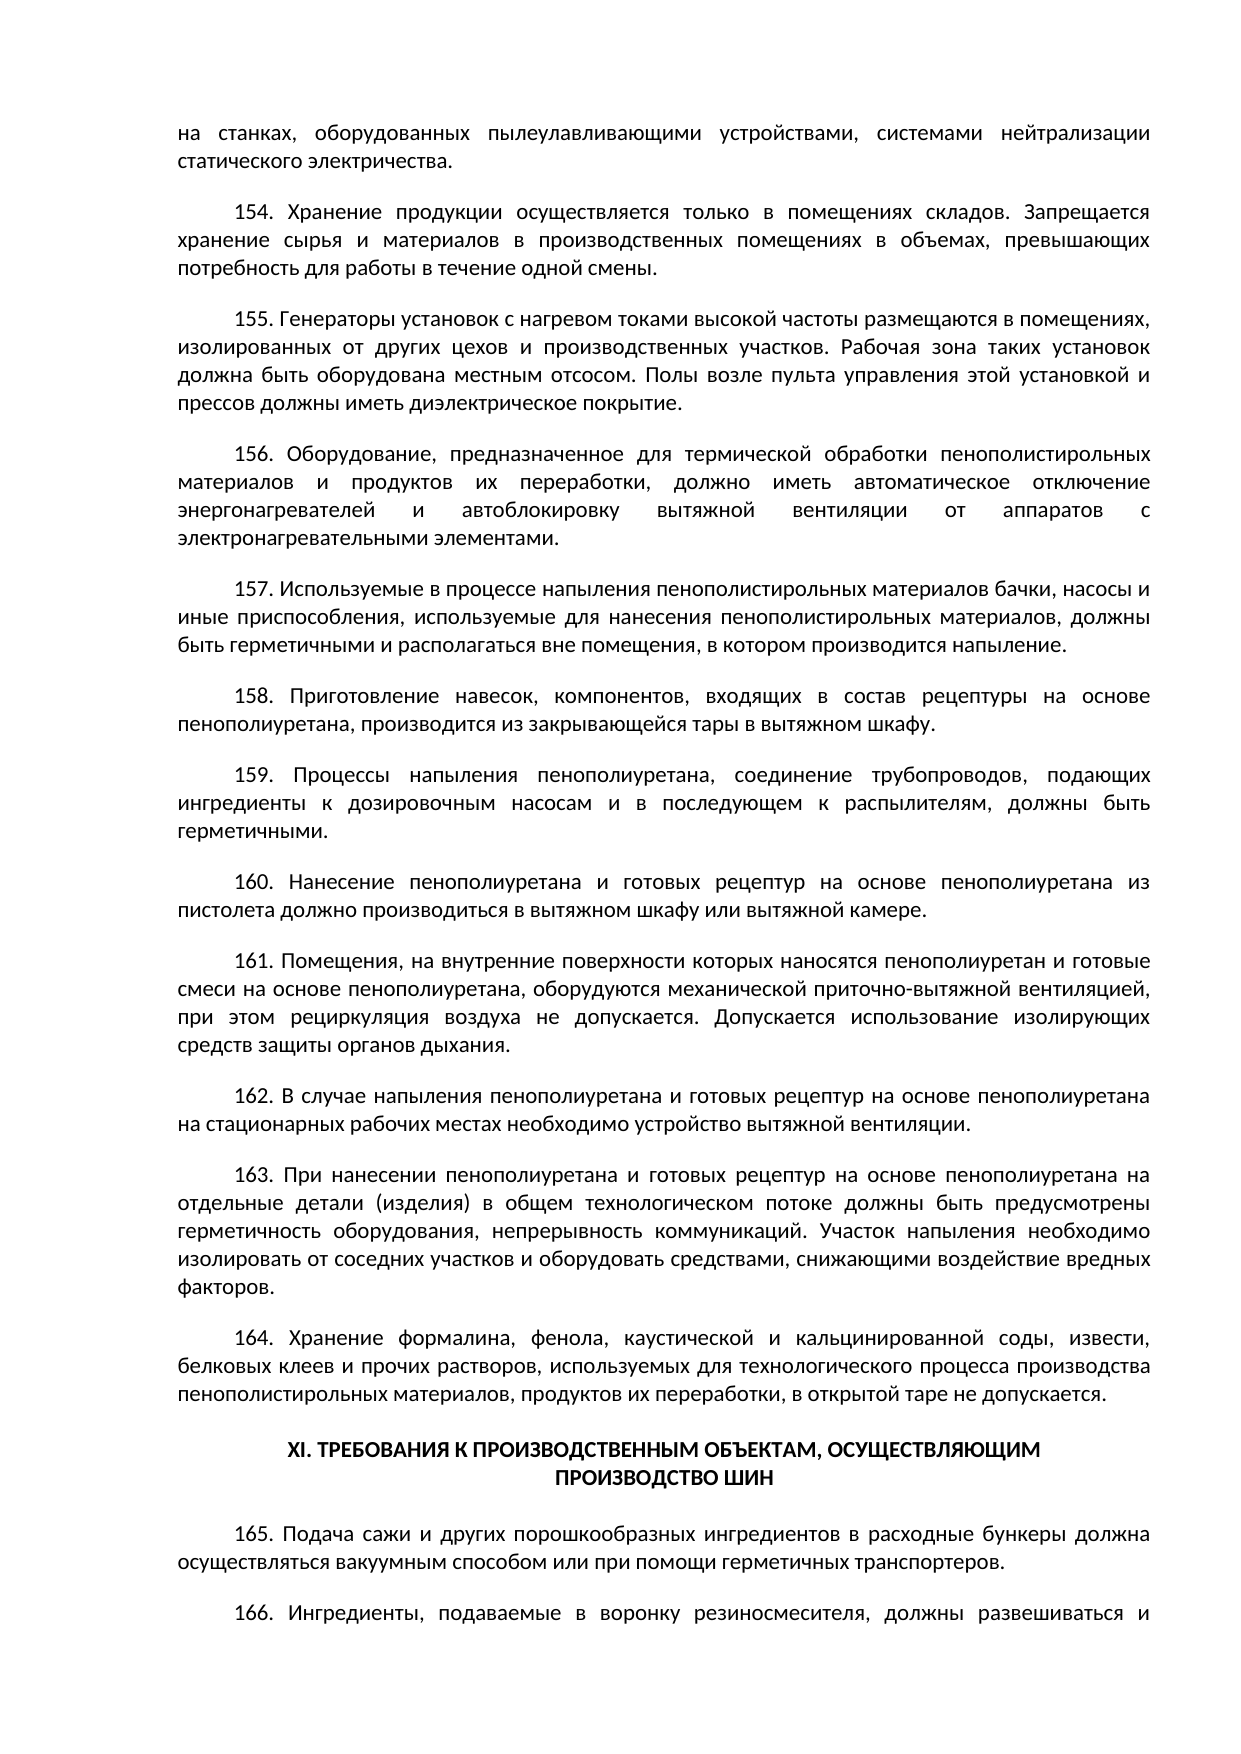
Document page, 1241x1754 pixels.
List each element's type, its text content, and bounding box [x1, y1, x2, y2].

text 165. Подача сажи и других порошкообразных ингредиентов в расходные бункеры должна осуществляться вакуумным способом или при помощи герметичных транспортеров. [177, 1519, 1152, 1575]
text 160. Нанесение пенополиуретана и готовых рецептур на основе пенополиуретана из пистолета должно производиться в вытяжном шкафу или вытяжной камере. [177, 867, 1152, 923]
text 161. Помещения, на внутренние поверхности которых наносятся пенополиуретан и готовые смеси на основе пенополиуретана, оборудуются механической приточно-вытяжной вентиляцией, при этом рециркуляция воздуха не допускается. Допускается использование изолирующих средств защиты органов дыхания. [177, 946, 1152, 1058]
text 163. При нанесении пенополиуретана и готовых рецептур на основе пенополиуретана на отдельные детали (изделия) в общем технологическом потоке должны быть предусмотрены герметичность оборудования, непрерывность коммуникаций. Участок напыления необходимо изолировать от соседних участков и оборудовать средствами, снижающими воздействие вредных факторов. [177, 1160, 1152, 1300]
text 164. Хранение формалина, фенола, каустической и кальцинированной соды, извести, белковых клеев и прочих растворов, используемых для технологического процесса производства пенополистирольных материалов, продуктов их переработки, в открытой таре не допускается. [177, 1323, 1152, 1407]
title ПРОИЗВОДСТВО ШИН [177, 1463, 1152, 1491]
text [177, 118, 1152, 174]
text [177, 1598, 1152, 1626]
text 159. Процессы напыления пенополиуретана, соединение трубопроводов, подающих ингредиенты к дозировочным насосам и в последующем к распылителям, должны быть герметичными. [177, 760, 1152, 844]
text 162. В случае напыления пенополиуретана и готовых рецептур на основе пенополиуретана на стационарных рабочих местах необходимо устройство вытяжной вентиляции. [177, 1081, 1152, 1137]
text 156. Оборудование, предназначенное для термической обработки пенополистирольных материалов и продуктов их переработки, должно иметь автоматическое отключение энергонагревателей и автоблокировку вытяжной вентиляции от аппаратов с электронагревательными элементами. [177, 439, 1152, 551]
title XI. ТРЕБОВАНИЯ К ПРОИЗВОДСТВЕННЫМ ОБЪЕКТАМ, ОСУЩЕСТВЛЯЮЩИМ [177, 1435, 1152, 1463]
text 157. Используемые в процессе напыления пенополистирольных материалов бачки, насосы и иные приспособления, используемые для нанесения пенополистирольных материалов, должны быть герметичными и располагаться вне помещения, в котором производится напыление. [177, 574, 1152, 658]
text 155. Генераторы установок с нагревом токами высокой частоты размещаются в помещениях, изолированных от других цехов и производственных участков. Рабочая зона таких установок должна быть оборудована местным отсосом. Полы возле пульта управления этой установкой и прессов должны иметь диэлектрическое покрытие. [177, 304, 1152, 416]
text 154. Хранение продукции осуществляется только в помещениях складов. Запрещается хранение сырья и материалов в производственных помещениях в объемах, превышающих потребность для работы в течение одной смены. [177, 197, 1152, 281]
text 158. Приготовление навесок, компонентов, входящих в состав рецептуры на основе пенополиуретана, производится из закрывающейся тары в вытяжном шкафу. [177, 681, 1152, 737]
